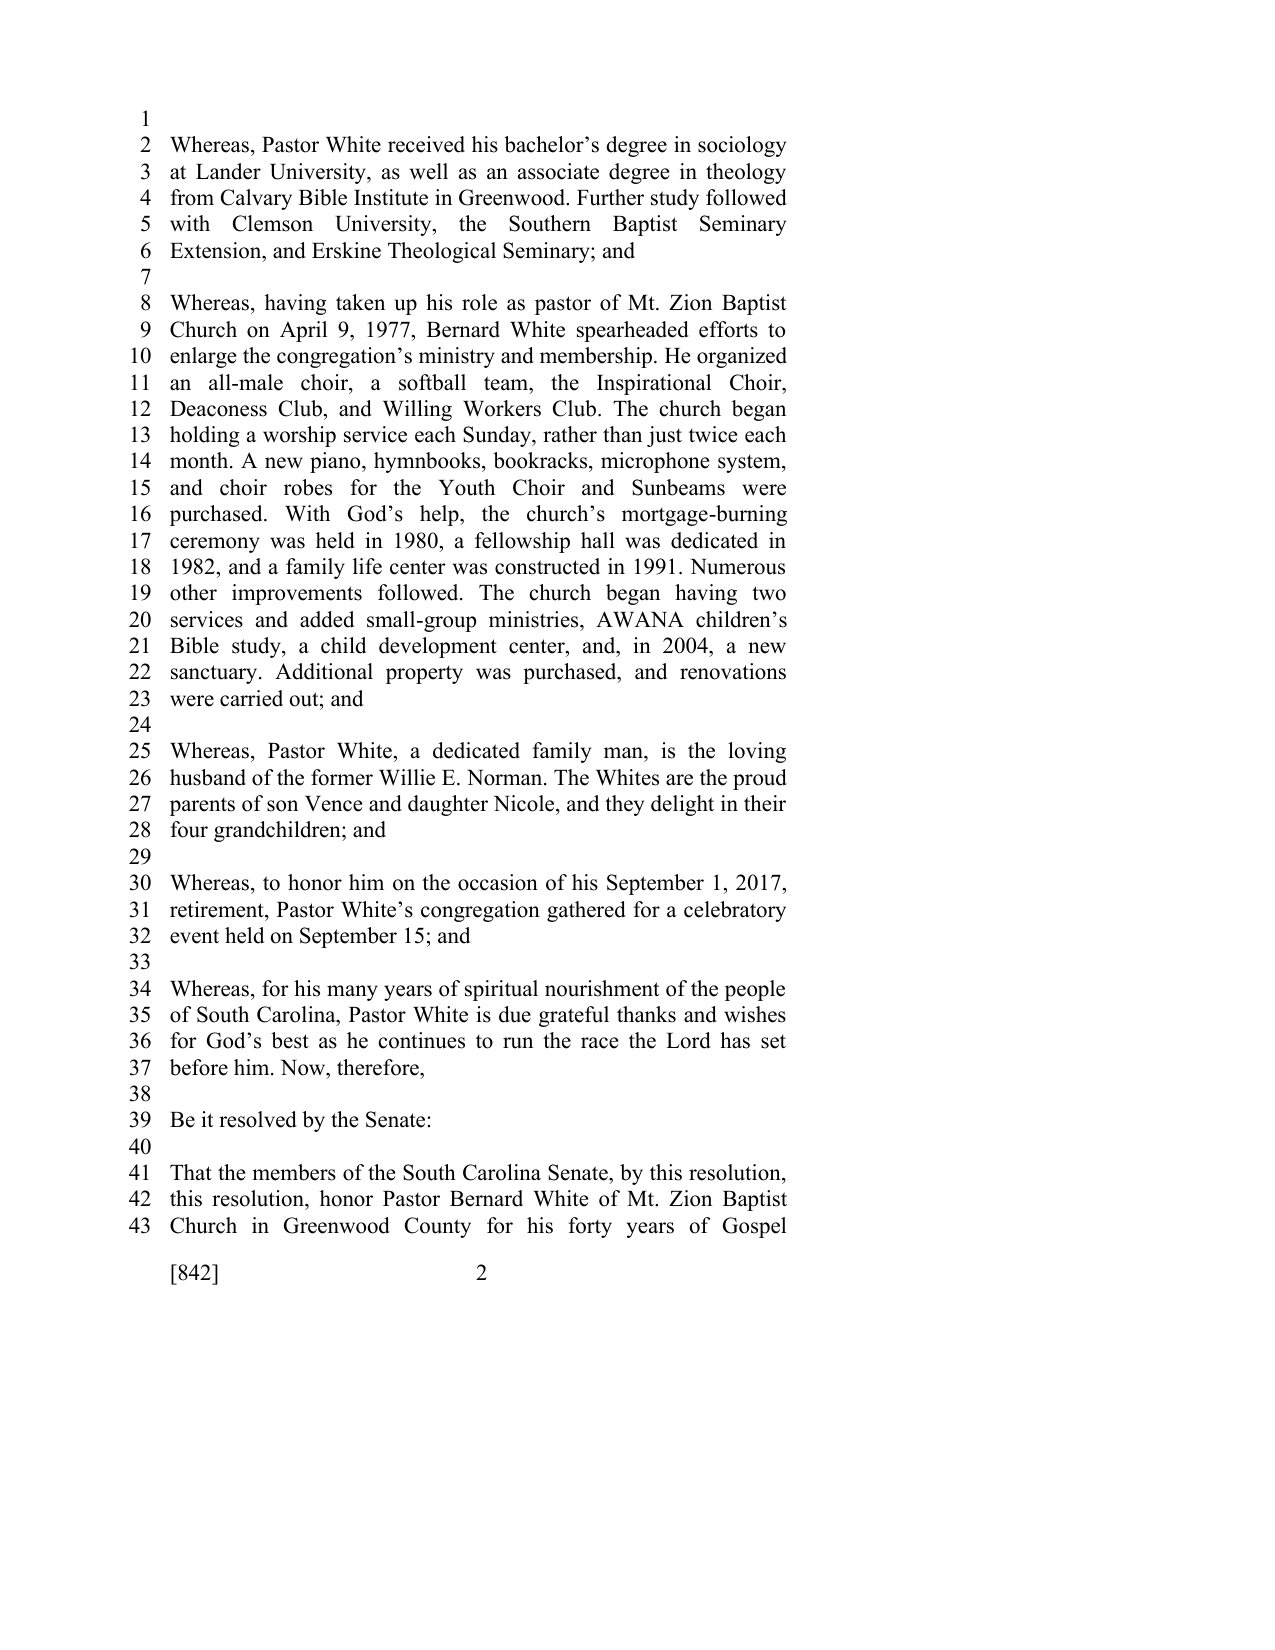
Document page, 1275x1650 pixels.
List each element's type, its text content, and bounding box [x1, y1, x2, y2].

text Whereas, to honor him on the occasion of his September 1, 2017, retirement, Pastor White’s congregation gathered for a celebratory event held on September 15; and [169, 869, 787, 948]
text Whereas, Pastor White received his bachelor’s degree in sociology at Lander University, as well as an associate degree in theology from Calvary Bible Institute in Greenwood. Further study followed with Clemson University, the Southern Baptist Seminary Extension, and Erskine Theological Seminary; and [169, 131, 787, 263]
text Be it resolved by the Senate: [169, 1106, 787, 1133]
text Whereas, for his many years of spiritual nourishment of the people of South Carolina, Pastor White is due grateful thanks and wishes for God’s best as he continues to run the race the Lord has set before him. Now, therefore, [169, 975, 787, 1080]
text Whereas, Pastor White, a dedicated family man, is the loving husband of the former Willie E. Norman. The Whites are the proud parents of son Vence and daughter Nicole, and they delight in their four grandchildren; and [169, 737, 787, 843]
text Whereas, having taken up his role as pastor of Mt. Zion Baptist Church on April 9, 1977, Bernard White spearheaded efforts to enlarge the congregation’s ministry and membership. He organized an all-male choir, a softball team, the Inspirational Choir, Deaconess Club, and Willing Workers Club. The church began holding a worship service each Sunday, rather than just twice each month. A new piano, hymnbooks, bookracks, microphone system, and choir robes for the Youth Choir and Sunbeams were purchased. With God’s help, the church’s mortgage-burning ceremony was held in 1980, a fellowship hall was dedicated in 1982, and a family life center was constructed in 1991. Numerous other improvements followed. The church began having two services and added small-group ministries, AWANA children’s Bible study, a child development center, and, in 2004, a new sanctuary. Additional property was purchased, and renovations were carried out; and [169, 289, 787, 711]
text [169, 1159, 787, 1238]
